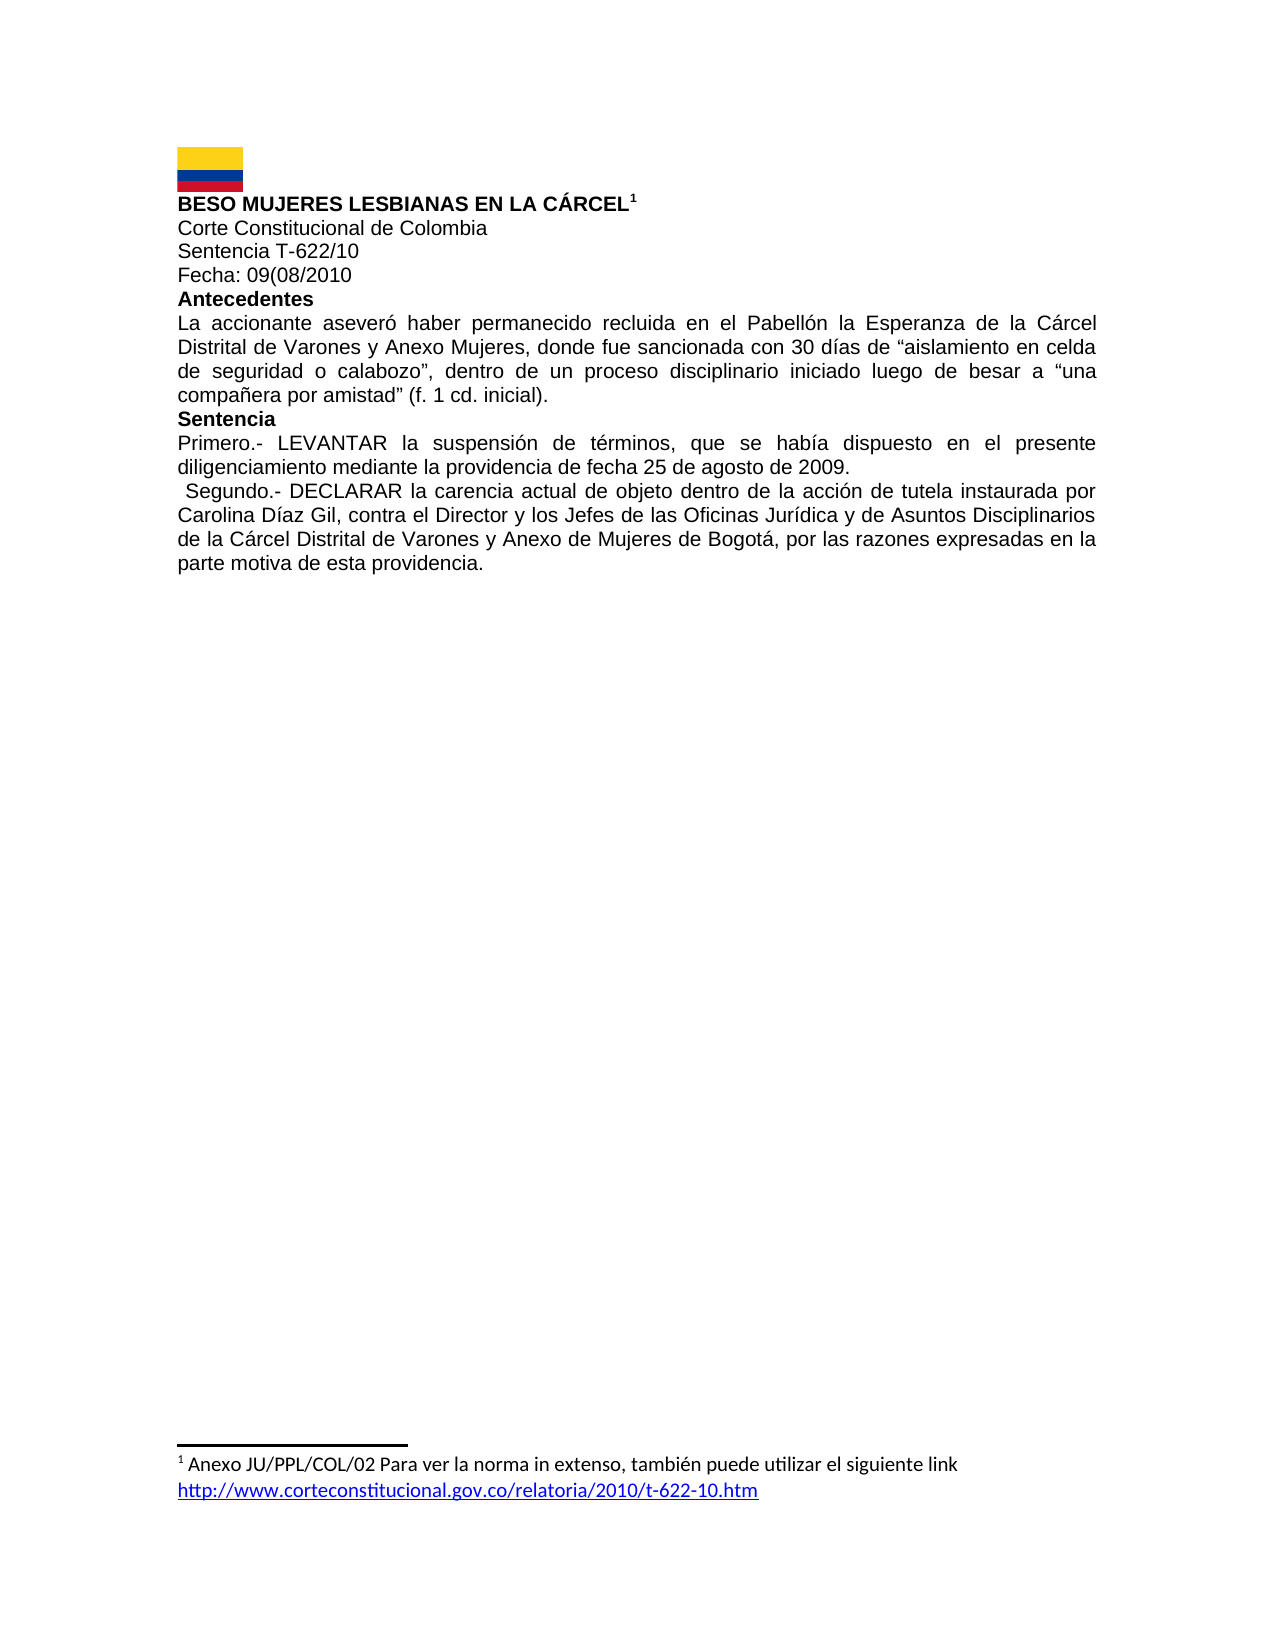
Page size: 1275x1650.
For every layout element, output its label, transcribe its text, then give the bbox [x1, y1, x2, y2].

text Sentencia [177, 407, 1098, 431]
picture [177, 147, 243, 192]
text Primero.- LEVANTAR la suspensión de términos, que se había dispuesto en el presente diligenciamiento mediante la providencia de fecha 25 de agosto de 2009. [177, 431, 1098, 479]
text Corte Constitucional de Colombia [177, 215, 1098, 239]
text Antecedentes [177, 287, 1098, 311]
text Fecha: 09(08/2010 [177, 263, 1098, 287]
text La accionante aseveró haber permanecido recluida en el Pabellón la Esperanza de la Cárcel Distrital de Varones y Anexo Mujeres, donde fue sancionada con 30 días de “aislamiento en celda de seguridad o calabozo”, dentro de un proceso disciplinario iniciado luego de besar a “una compañera por amistad” (f. 1 cd. inicial). [177, 311, 1098, 407]
text Segundo.- DECLARAR la carencia actual de objeto dentro de la acción de tutela instaurada por Carolina Díaz Gil, contra el Director y los Jefes de las Oficinas Jurídica y de Asuntos Disciplinarios de la Cárcel Distrital de Varones y Anexo de Mujeres de Bogotá, por las razones expresadas en la parte motiva de esta providencia. [177, 479, 1098, 575]
text Sentencia T-622/10 [177, 239, 1098, 263]
text BESO MUJERES LESBIANAS EN LA CÁRCEL [177, 191, 1098, 215]
